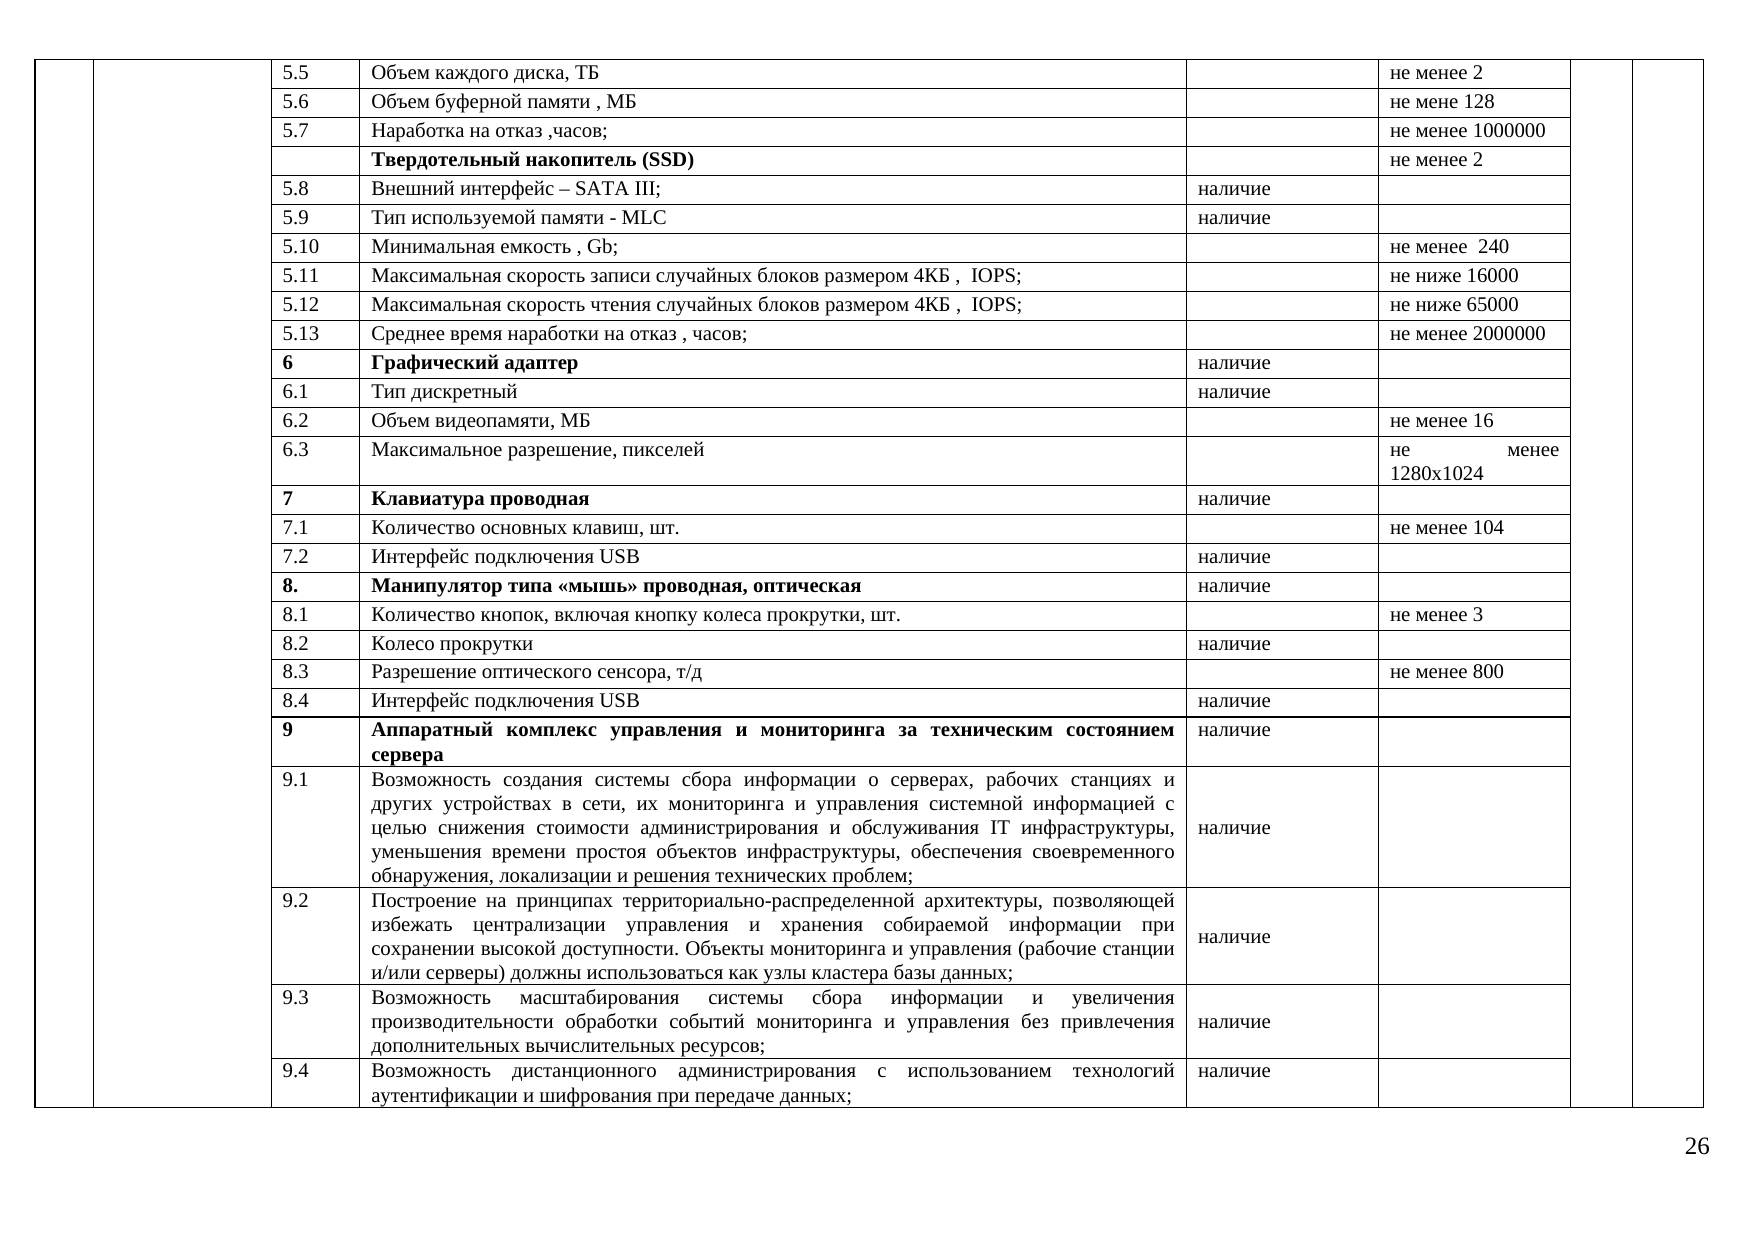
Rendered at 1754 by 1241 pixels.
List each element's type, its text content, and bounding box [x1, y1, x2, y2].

table_cell наличие [1187, 573, 1378, 601]
table_cell Твердотельный накопитель (SSD) [360, 147, 1186, 175]
table_cell Колесо прокрутки [360, 631, 1186, 658]
table_cell наличие [1187, 379, 1378, 407]
table_cell [1187, 408, 1378, 436]
table_cell [1187, 515, 1378, 543]
table_cell Клавиатура проводная [360, 486, 1186, 514]
table_cell Наработка на отказ ,часов; [360, 118, 1186, 146]
table_cell [1187, 437, 1378, 485]
table_cell не менее 3 [1379, 602, 1570, 629]
table_cell наличие [1187, 176, 1378, 204]
table_cell [1379, 1059, 1570, 1107]
table_cell не менее 2000000 [1379, 321, 1570, 349]
table_cell 8.4 [272, 689, 359, 716]
table_cell [1379, 205, 1570, 233]
table_cell 5.10 [272, 234, 359, 262]
table_cell наличие [1187, 767, 1378, 887]
table_cell [1187, 147, 1378, 175]
table_cell 5.6 [272, 89, 359, 117]
table_cell [1187, 263, 1378, 291]
table_cell [1187, 118, 1378, 146]
table_cell 5.7 [272, 118, 359, 146]
table_cell наличие [1187, 486, 1378, 514]
table_cell 5.13 [272, 321, 359, 349]
table_cell Среднее время наработки на отказ , часов; [360, 321, 1186, 349]
table_cell [1379, 176, 1570, 204]
table_cell наличие [1187, 888, 1378, 984]
table_cell 9.2 [272, 888, 359, 984]
table_cell 6.2 [272, 408, 359, 436]
table_cell наличие [1187, 689, 1378, 716]
table_cell наличие [1187, 544, 1378, 572]
table_cell не мене 128 [1379, 89, 1570, 117]
table_cell [1187, 602, 1378, 629]
table_cell [1187, 60, 1378, 88]
table_cell не менее 1000000 [1379, 118, 1570, 146]
table_cell [1379, 767, 1570, 887]
table_cell 6 [272, 350, 359, 378]
table_cell Тип используемой памяти - MLC [360, 205, 1186, 233]
table_cell Максимальная скорость чтения случайных блоков размером 4КБ , IOPS; [360, 292, 1186, 320]
table_cell [1379, 888, 1570, 984]
table_cell [1379, 350, 1570, 378]
table_cell Аппаратный комплекс управления и мониторинга за техническим состоянием сервера [360, 718, 1186, 766]
table_cell не ниже 16000 [1379, 263, 1570, 291]
table_cell 6.3 [272, 437, 359, 485]
table_cell 8. [272, 573, 359, 601]
table_cell [1379, 379, 1570, 407]
table_cell Возможность дистанционного администрирования с использованием технологий аутентификации и шифрования при передаче данных; [360, 1059, 1186, 1107]
table_cell Объем видеопамяти, МБ [360, 408, 1186, 436]
table_cell Возможность создания системы сбора информации о серверах, рабочих станциях и других устройствах в сети, их мониторинга и управления системной информацией с целью снижения стоимости администрирования и обслуживания IT инфраструктуры, уменьшения времени простоя объектов инфраструктуры, обеспечения своевременного обнаружения, локализации и решения технических проблем; [360, 767, 1186, 887]
table_cell 9.4 [272, 1059, 359, 1107]
table_cell Возможность масштабирования системы сбора информации и увеличения производительности обработки событий мониторинга и управления без привлечения дополнительных вычислительных ресурсов; [360, 985, 1186, 1057]
table_cell 5.5 [272, 60, 359, 88]
table_cell не ниже 65000 [1379, 292, 1570, 320]
table_cell 8.1 [272, 602, 359, 629]
table_cell наличие [1187, 718, 1378, 766]
table_cell Манипулятор типа «мышь» проводная, оптическая [360, 573, 1186, 601]
table_cell не менее 104 [1379, 515, 1570, 543]
table_cell Тип дискретный [360, 379, 1186, 407]
table_cell [1187, 292, 1378, 320]
table_cell Максимальная скорость записи случайных блоков размером 4КБ , IOPS; [360, 263, 1186, 291]
table_cell [1187, 89, 1378, 117]
table_cell [1187, 660, 1378, 687]
table_cell Графический адаптер [360, 350, 1186, 378]
table_cell 7.1 [272, 515, 359, 543]
table_cell Количество кнопок, включая кнопку колеса прокрутки, шт. [360, 602, 1186, 629]
table_cell 9 [272, 718, 359, 766]
table_cell наличие [1187, 205, 1378, 233]
table_cell Количество основных клавиш, шт. [360, 515, 1186, 543]
table_cell Разрешение оптического сенсора, т/д [360, 660, 1186, 687]
table_cell не менее 800 [1379, 660, 1570, 687]
table_cell Интерфейс подключения USB [360, 544, 1186, 572]
table_cell наличие [1187, 631, 1378, 658]
table_cell 8.2 [272, 631, 359, 658]
table_cell Минимальная емкость , Gb; [360, 234, 1186, 262]
table_cell наличие [1187, 1059, 1378, 1107]
table_cell 5.9 [272, 205, 359, 233]
table_cell не менее 2 [1379, 60, 1570, 88]
table_cell 9.1 [272, 767, 359, 887]
table_cell Объем буферной памяти , МБ [360, 89, 1186, 117]
table_cell наличие [1187, 350, 1378, 378]
table_cell [1379, 631, 1570, 658]
table_cell 9.3 [272, 985, 359, 1057]
table_cell [1379, 573, 1570, 601]
table_cell [272, 147, 359, 175]
table_cell 8.3 [272, 660, 359, 687]
table_cell [1379, 544, 1570, 572]
table_cell наличие [1187, 985, 1378, 1057]
table_cell 6.1 [272, 379, 359, 407]
table_cell Максимальное разрешение, пикселей [360, 437, 1186, 485]
table_cell не менее 240 [1379, 234, 1570, 262]
table_cell Внешний интерфейс – SATA III; [360, 176, 1186, 204]
table_cell 7 [272, 486, 359, 514]
table_cell [1187, 321, 1378, 349]
table_cell Интерфейс подключения USB [360, 689, 1186, 716]
table_cell 5.11 [272, 263, 359, 291]
table_cell не менее 2 [1379, 147, 1570, 175]
table_cell не менее 1280х1024 [1379, 437, 1570, 485]
table_cell Объем каждого диска, ТБ [360, 60, 1186, 88]
table_cell [1379, 718, 1570, 766]
table_cell [1379, 985, 1570, 1057]
table_cell 5.12 [272, 292, 359, 320]
table_cell не менее 16 [1379, 408, 1570, 436]
table_cell [1187, 234, 1378, 262]
table_cell [1379, 486, 1570, 514]
table_cell Построение на принципах территориально-распределенной архитектуры, позволяющей избежать централизации управления и хранения собираемой информации при сохранении высокой доступности. Объекты мониторинга и управления (рабочие станции и/или серверы) должны использоваться как узлы кластера базы данных; [360, 888, 1186, 984]
table_cell 7.2 [272, 544, 359, 572]
table_cell 5.8 [272, 176, 359, 204]
table_cell [1379, 689, 1570, 716]
